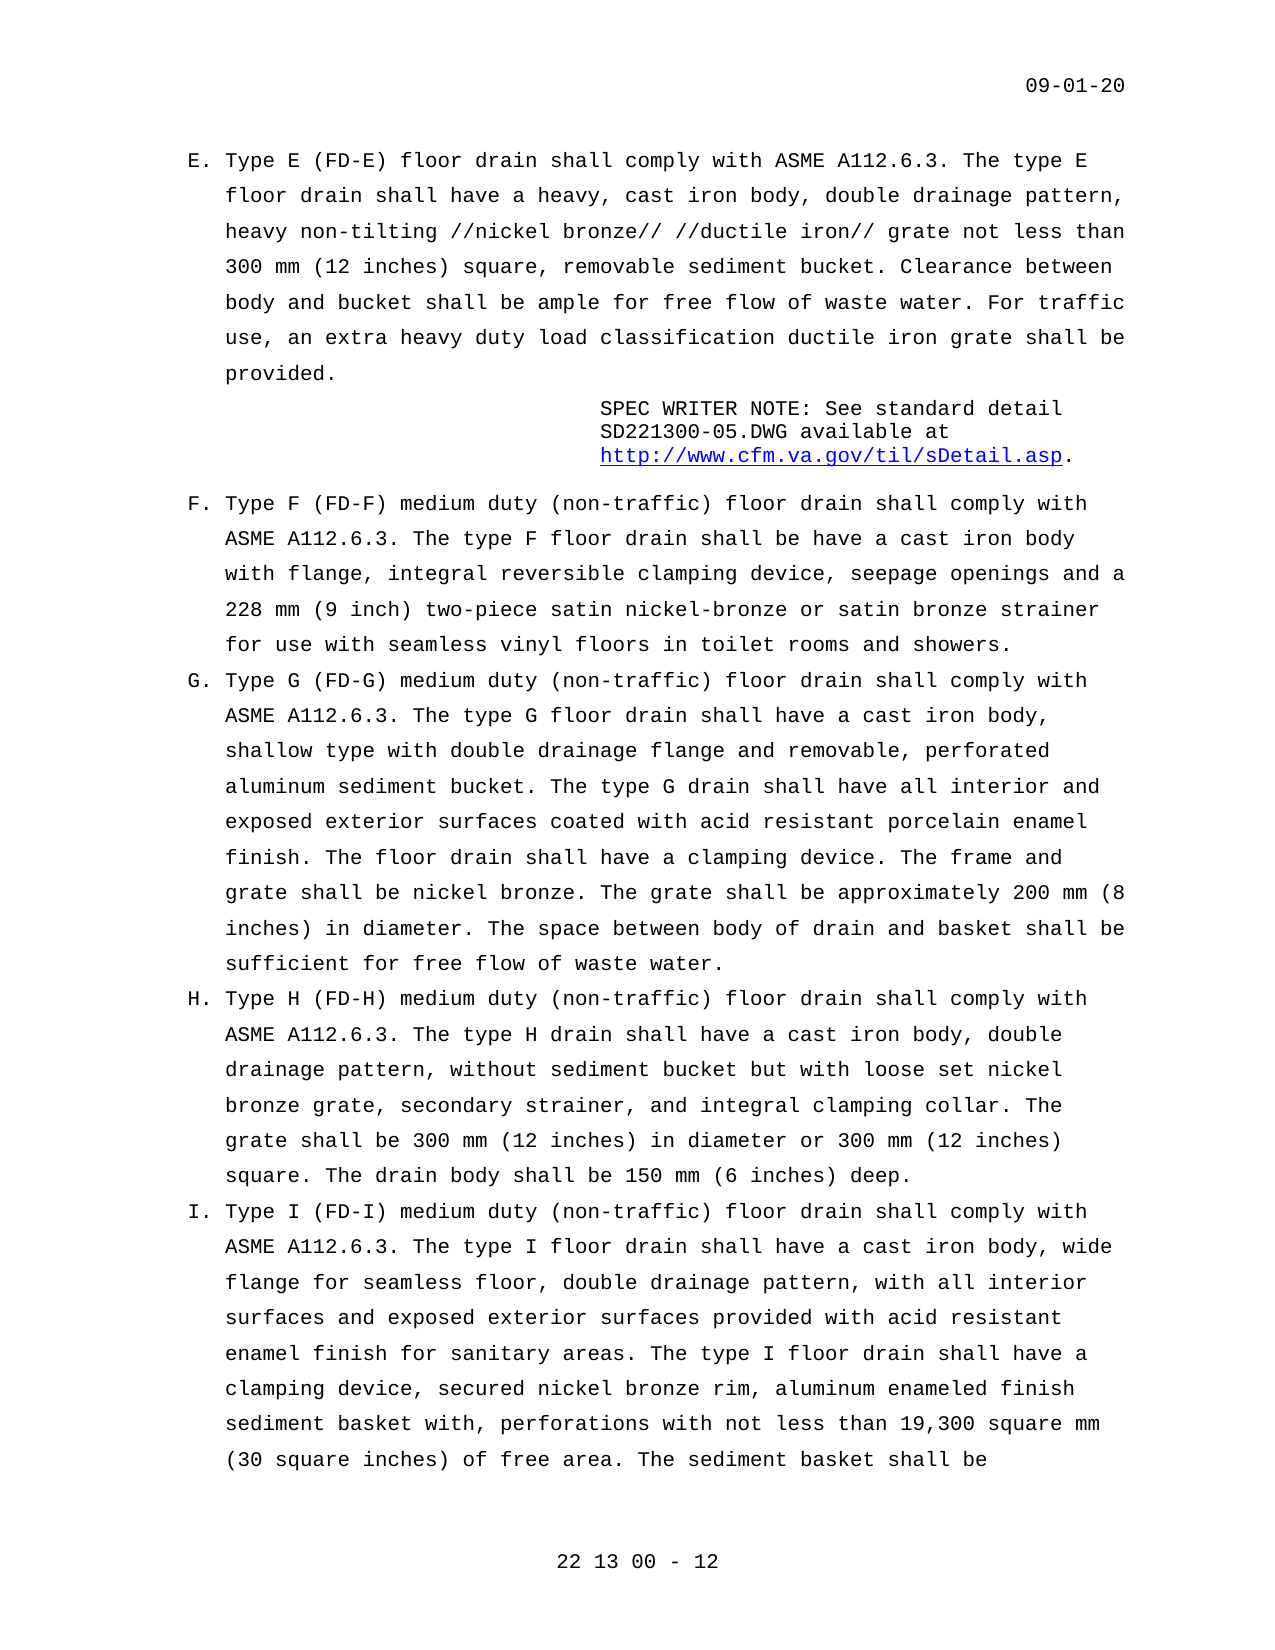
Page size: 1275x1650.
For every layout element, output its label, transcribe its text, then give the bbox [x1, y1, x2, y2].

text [187, 1201, 1125, 1472]
text Type E (FD-E) floor drain shall comply with ASME A112.6.3. The type E floor drain shall have a heavy, cast iron body, double drainage pattern, heavy non-tilting //nickel bronze// //ductile iron// grate not less than 300 mm (12 inches) square, removable sediment bucket. Clearance between body and bucket shall be ample for free flow of waste water. For traffic use, an extra heavy duty load classification ductile iron grate shall be provided. [187, 150, 1125, 386]
text SPEC WRITER NOTE: See standard detail SD221300-05.DWG available at http://www.cfm.va.gov/til/sDetail.asp. [600, 398, 1125, 469]
text Type H (FD-H) medium duty (non-traffic) floor drain shall comply with ASME A112.6.3. The type H drain shall have a cast iron body, double drainage pattern, without sediment bucket but with loose set nickel bronze grate, secondary strainer, and integral clamping collar. The grate shall be 300 mm (12 inches) in diameter or 300 mm (12 inches) square. The drain body shall be 150 mm (6 inches) deep. [187, 988, 1125, 1189]
text Type G (FD-G) medium duty (non-traffic) floor drain shall comply with ASME A112.6.3. The type G floor drain shall have a cast iron body, shallow type with double drainage flange and removable, perforated aluminum sediment bucket. The type G drain shall have all interior and exposed exterior surfaces coated with acid resistant porcelain enamel finish. The floor drain shall have a clamping device. The frame and grate shall be nickel bronze. The grate shall be approximately 200 mm (8 inches) in diameter. The space between body of drain and basket shall be sufficient for free flow of waste water. [187, 669, 1125, 977]
text Type F (FD-F) medium duty (non-traffic) floor drain shall comply with ASME A112.6.3. The type F floor drain shall be have a cast iron body with flange, integral reversible clamping device, seepage openings and a 228 mm (9 inch) two-piece satin nickel-bronze or satin bronze strainer for use with seamless vinyl floors in toilet rooms and showers. [187, 492, 1125, 658]
